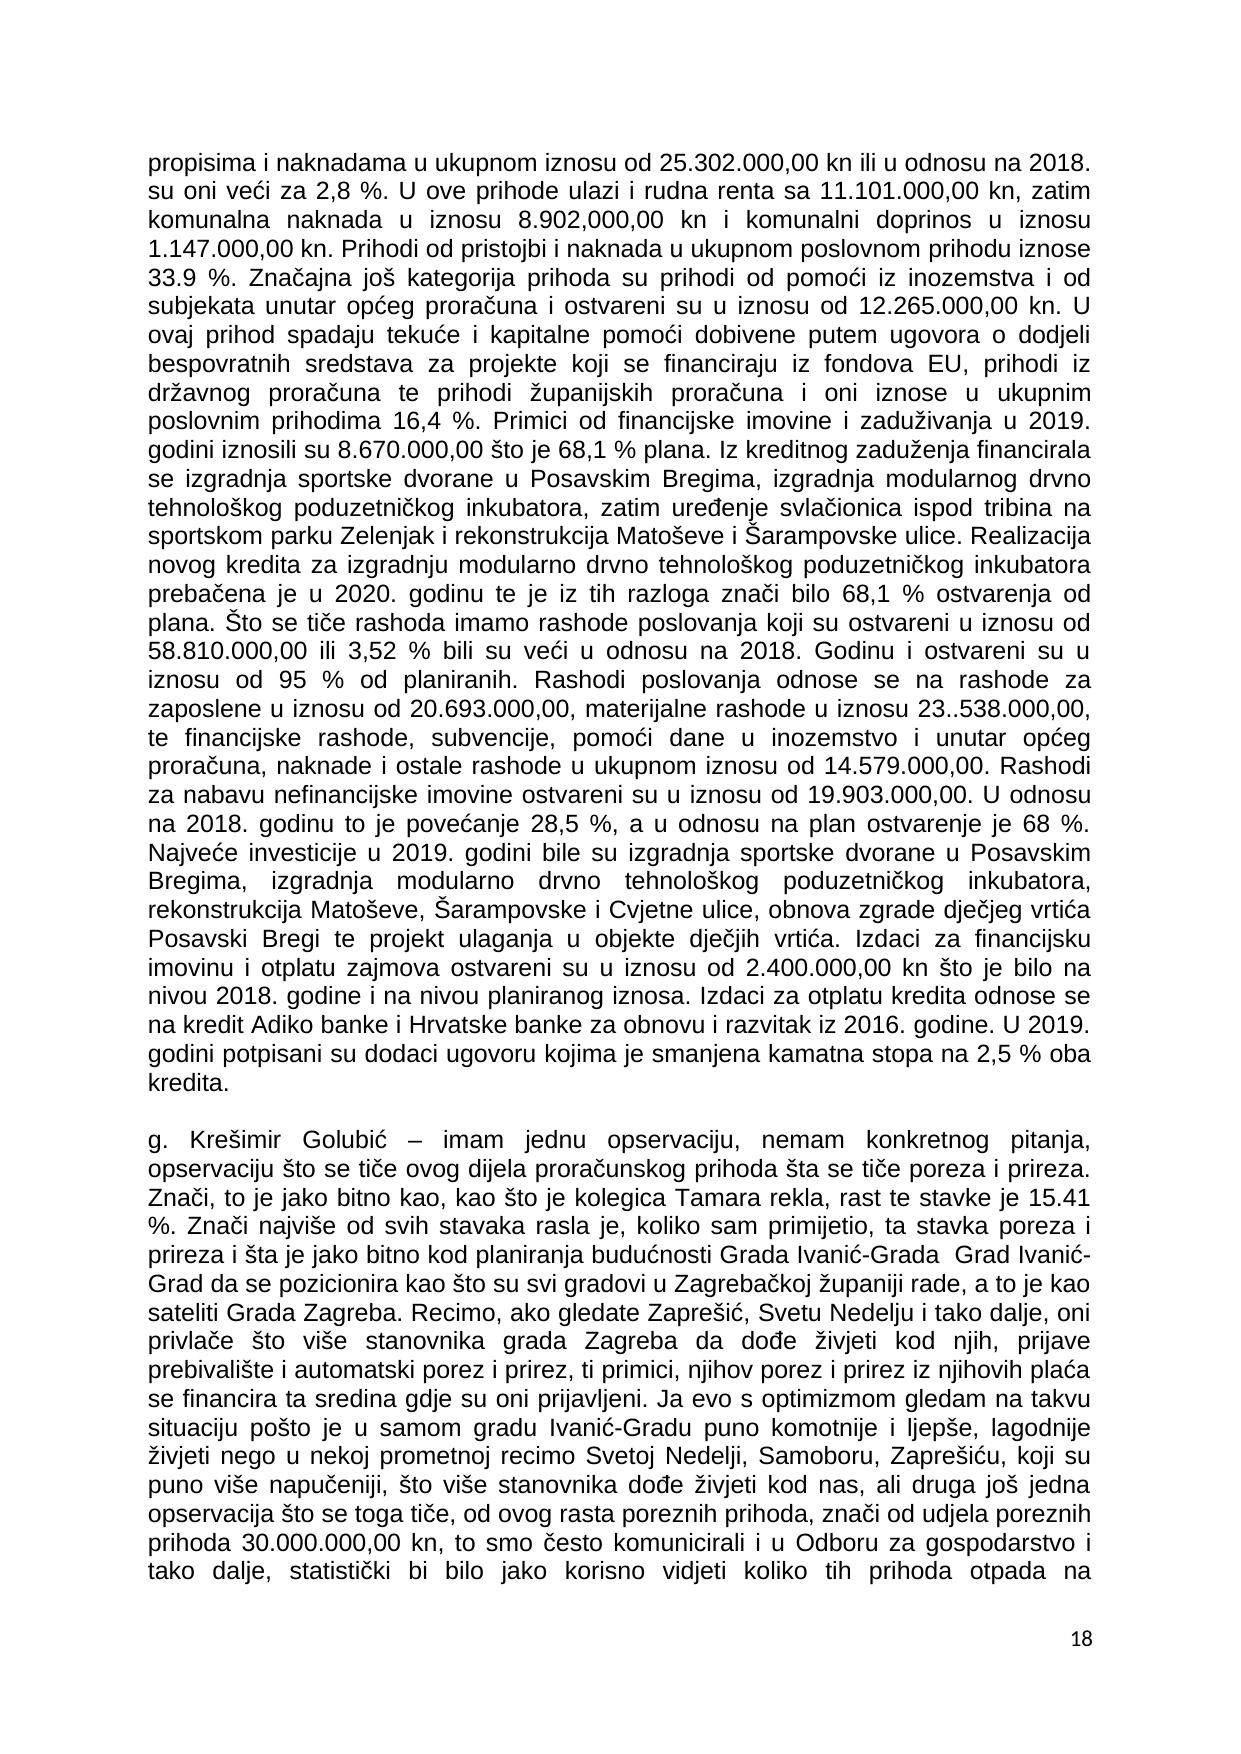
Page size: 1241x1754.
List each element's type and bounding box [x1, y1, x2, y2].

text [148, 1125, 1093, 1585]
text [148, 148, 1093, 1096]
